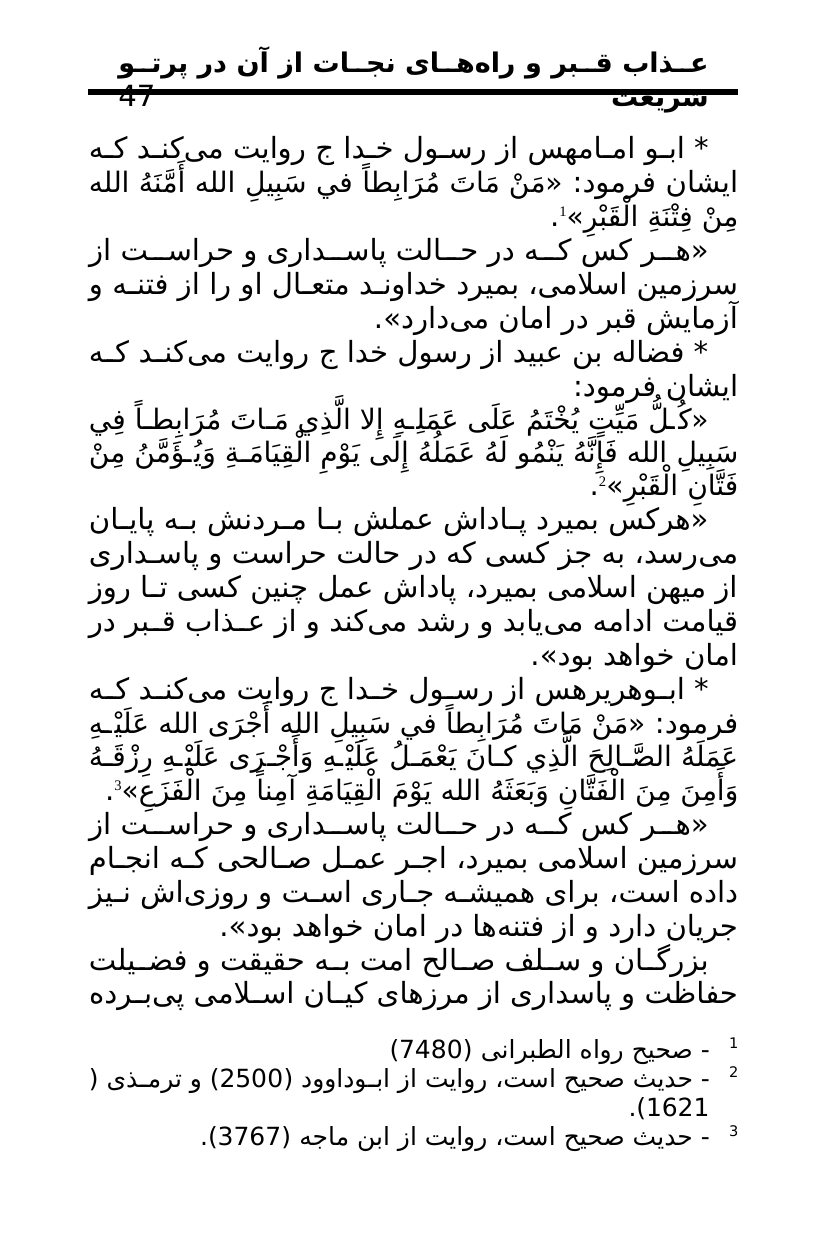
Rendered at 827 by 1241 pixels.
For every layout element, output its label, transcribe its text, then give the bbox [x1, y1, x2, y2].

text * ابو امامهس از رسول خدا ج روایت می‌کند که ایشان فرمود: «مَنْ مَاتَ مُرَابِطاً في سَبِيلِ الله أَمَّنَهُ الله مِنْ فِتْنَةِ الْقَبْرِ». [89, 132, 738, 233]
text * فضاله بن عبید از رسول خدا ج روایت می‌کند که ایشان فرمود: [89, 335, 738, 403]
text «هرکس بمیرد پاداش عملش با مردنش به پایان می‌رسد، به جز کسی که در حالت حراست و پاسداری از میهن اسلامی بمیرد، پاداش عمل چنین کسی تا روز قیامت ادامه می‌یابد و رشد می‌کند و از عذاب قبر در امان خواهد بود». [89, 503, 738, 672]
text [89, 943, 738, 1011]
text «هر کس که در حالت پاسداری و حراست از سرزمین اسلامی، بمیرد خداوند متعال او را از فتنه و آزمایش قبر در امان می‌دارد». [89, 233, 738, 335]
text «هر کس که در حالت پاسداری و حراست از سرزمین اسلامی بمیرد، اجر عمل صالحی که انجام داده است، برای همیشه جاری است و روزی‌اش نیز جریان دارد و از فتنه‌ها در امان خواهد بود». [89, 807, 738, 943]
text * ابوهریرهس از رسول خدا ج روایت می‌کند که فرمود: «مَنْ مَاتَ مُرَابِطاً في سَبِيلِ الله أَجْرَى الله عَلَيْهِ عَمَلَهُ الصَّالِحَ الَّذِي كانَ يَعْمَلُ عَلَيْهِ وَأَجْرَى عَلَيْهِ رِزْقَهُ وَأَمِنَ مِنَ الْفَتَّانِ وَبَعَثَهُ الله يَوْمَ الْقِيَامَةِ آمِناً مِنَ الْفَزَعِ». [89, 672, 738, 807]
text «كُلُّ مَيِّتٍ يُخْتَمُ عَلَى عَمَلِهِ إِلا الَّذِي مَاتَ مُرَابِطاً فِي سَبِيلِ الله فَإِنَّهُ يَنْمُو لَهُ عَمَلُهُ إِلَى يَوْمِ الْقِيَامَةِ وَيُؤَمَّنُ مِنْ فَتَّانِ الْقَبْرِ». [89, 403, 738, 503]
